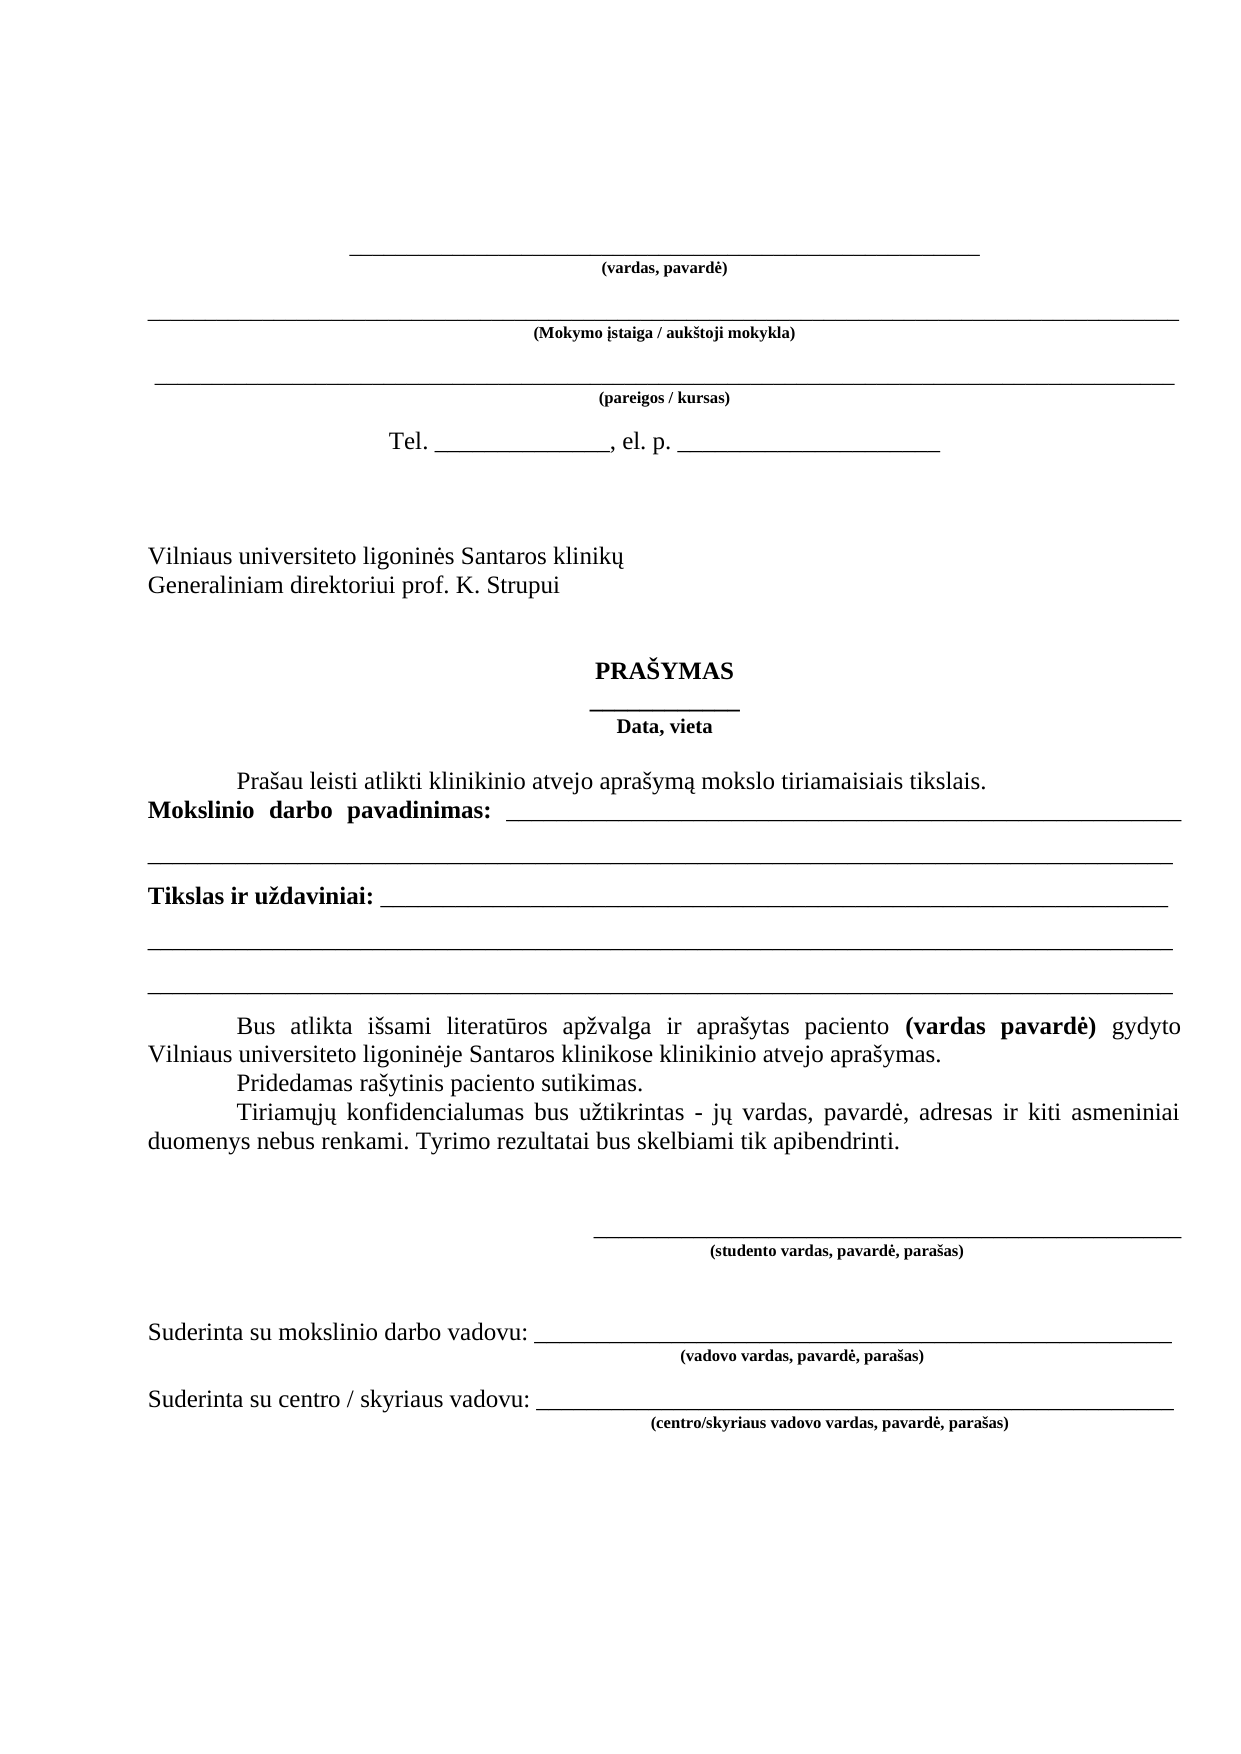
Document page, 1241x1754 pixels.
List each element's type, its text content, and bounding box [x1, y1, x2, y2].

text Bus atlikta išsami literatūros apžvalga ir aprašytas paciento (vardas pavardė) gydyto Vilniaus universiteto ligoninėje Santaros klinikose klinikinio atvejo aprašymas. [148, 1011, 1181, 1068]
text _______________________________________________________ [148, 232, 1181, 258]
text _______________________________________________ [148, 1212, 1181, 1241]
text Mokslinio darbo pavadinimas: ______________________________________________________ __________________________________________________________________________________ [148, 795, 1181, 867]
text Suderinta su centro / skyriaus vadovu: ___________________________________________________ [148, 1384, 1181, 1413]
text Suderinta su mokslinio darbo vadovu: ___________________________________________________ [148, 1317, 1181, 1346]
text Vilniaus universiteto ligoninės Santaros klinikų [148, 541, 1181, 570]
text (pareigos / kursas) [148, 388, 1181, 407]
text Data, vieta [148, 713, 1181, 738]
text Pridedamas rašytinis paciento sutikimas. [148, 1068, 1181, 1097]
text Tiriamųjų konfidencialumas bus užtikrintas - jų vardas, pavardė, adresas ir kiti asmeniniai duomenys nebus renkami. Tyrimo rezultatai bus skelbiami tik apibendrinti. [148, 1097, 1181, 1154]
text Tikslas ir uždaviniai: _______________________________________________________________ ____________________________________________________________________________________________________________________________________________________________________ [148, 881, 1181, 996]
text (Mokymo įstaiga / aukštoji mokykla) [148, 323, 1181, 342]
text PRAŠYMAS [148, 656, 1181, 685]
text Prašau leisti atlikti klinikinio atvejo aprašymą mokslo tiriamaisiais tikslais. [148, 766, 1181, 795]
text __________________________________________________________________________________________ [148, 297, 1181, 323]
text ____________ [148, 685, 1181, 713]
text (studento vardas, pavardė, parašas) [680, 1241, 1181, 1260]
text _________________________________________________________________________________________ [148, 361, 1181, 388]
text Tel. ______________, el. p. _____________________ [148, 426, 1181, 455]
text (centro/skyriaus vadovo vardas, pavardė, parašas) [576, 1413, 1181, 1432]
text (vardas, pavardė) [148, 258, 1181, 277]
text (vadovo vardas, pavardė, parašas) [651, 1346, 1181, 1365]
text Generaliniam direktoriui prof. K. Strupui [148, 570, 1181, 598]
